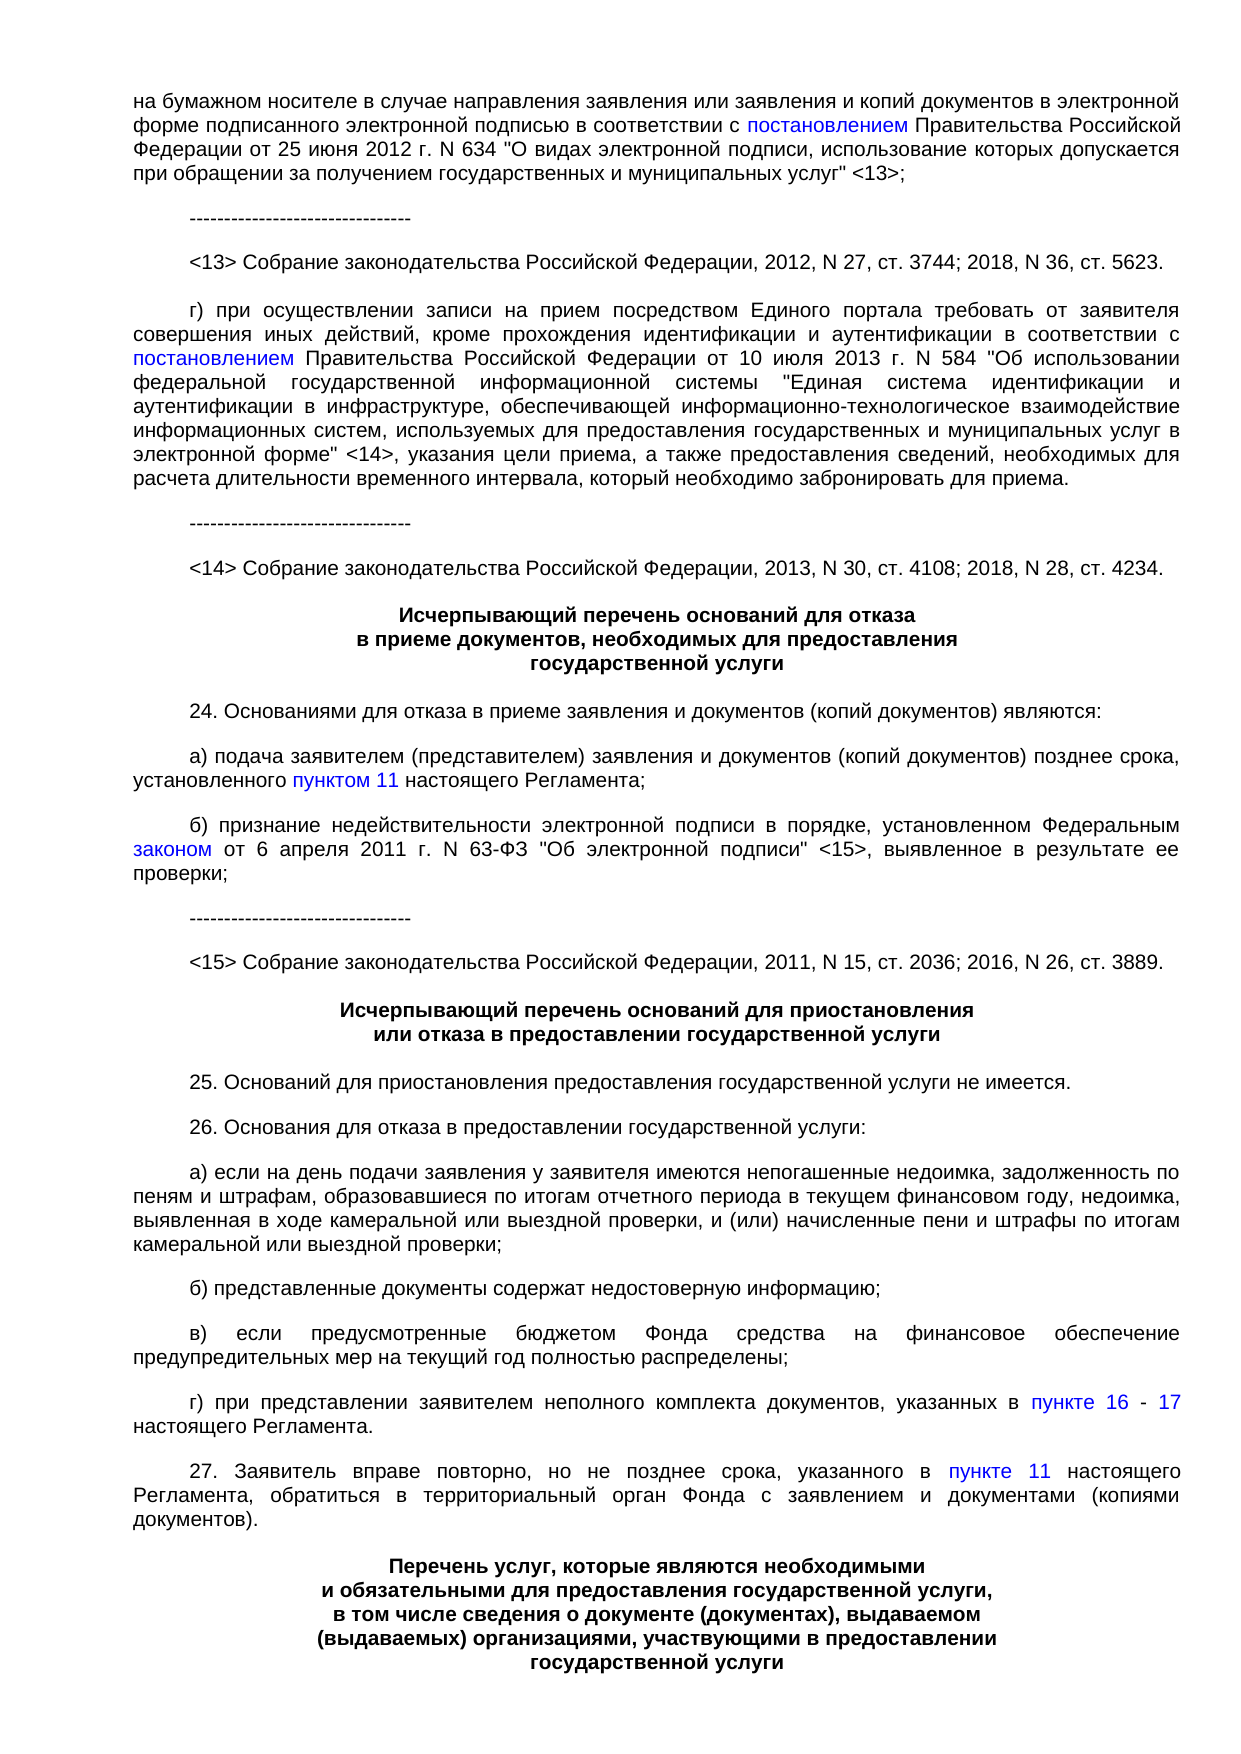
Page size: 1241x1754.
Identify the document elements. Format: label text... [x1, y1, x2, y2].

text <13> Собрание законодательства Российской Федерации, 2012, N 27, ст. 3744; 2018, N 36, ст. 5623. [133, 250, 1181, 274]
text <15> Собрание законодательства Российской Федерации, 2011, N 15, ст. 2036; 2016, N 26, ст. 3889. [133, 950, 1181, 974]
title Исчерпывающий перечень оснований для приостановления [133, 998, 1181, 1022]
text г) при осуществлении записи на прием посредством Единого портала требовать от заявителя совершения иных действий, кроме прохождения идентификации и аутентификации в соответствии с постановлением Правительства Российской Федерации от 10 июля 2013 г. N 584 "Об использовании федеральной государственной информационной системы "Единая система идентификации и аутентификации в инфраструктуре, обеспечивающей информационно-технологическое взаимодействие информационных систем, используемых для предоставления государственных и муниципальных услуг в электронной форме" <14>, указания цели приема, а также предоставления сведений, необходимых для расчета длительности временного интервала, который необходимо забронировать для приема. [133, 298, 1181, 490]
title Исчерпывающий перечень оснований для отказа [133, 603, 1181, 627]
title государственной услуги [133, 651, 1181, 675]
text -------------------------------- [133, 905, 1181, 929]
title Перечень услуг, которые являются необходимыми [133, 1554, 1181, 1578]
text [133, 89, 1181, 184]
title в том числе сведения о документе (документах), выдаваемом [133, 1602, 1181, 1626]
text -------------------------------- [133, 511, 1181, 534]
text <14> Собрание законодательства Российской Федерации, 2013, N 30, ст. 4108; 2018, N 28, ст. 4234. [133, 555, 1181, 579]
text 26. Основания для отказа в предоставлении государственной услуги: [133, 1115, 1181, 1139]
title (выдаваемых) организациями, участвующими в предоставлении [133, 1626, 1181, 1650]
text -------------------------------- [133, 205, 1181, 229]
text 25. Оснований для приостановления предоставления государственной услуги не имеется. [133, 1070, 1181, 1094]
text г) при представлении заявителем неполного комплекта документов, указанных в пункте 16 - 17 настоящего Регламента. [133, 1390, 1181, 1438]
title и обязательными для предоставления государственной услуги, [133, 1578, 1181, 1602]
text а) подача заявителем (представителем) заявления и документов (копий документов) позднее срока, установленного пунктом 11 настоящего Регламента; [133, 744, 1181, 792]
text 27. Заявитель вправе повторно, но не позднее срока, указанного в пункте 11 настоящего Регламента, обратиться в территориальный орган Фонда с заявлением и документами (копиями документов). [133, 1458, 1181, 1530]
title в приеме документов, необходимых для предоставления [133, 627, 1181, 651]
text в) если предусмотренные бюджетом Фонда средства на финансовое обеспечение предупредительных мер на текущий год полностью распределены; [133, 1321, 1181, 1369]
text 24. Основаниями для отказа в приеме заявления и документов (копий документов) являются: [133, 699, 1181, 723]
text б) представленные документы содержат недостоверную информацию; [133, 1276, 1181, 1300]
title государственной услуги [133, 1650, 1181, 1674]
title или отказа в предоставлении государственной услуги [133, 1022, 1181, 1046]
text а) если на день подачи заявления у заявителя имеются непогашенные недоимка, задолженность по пеням и штрафам, образовавшиеся по итогам отчетного периода в текущем финансовом году, недоимка, выявленная в ходе камеральной или выездной проверки, и (или) начисленные пени и штрафы по итогам камеральной или выездной проверки; [133, 1159, 1181, 1255]
text б) признание недействительности электронной подписи в порядке, установленном Федеральным законом от 6 апреля 2011 г. N 63-ФЗ "Об электронной подписи" <15>, выявленное в результате ее проверки; [133, 813, 1181, 884]
